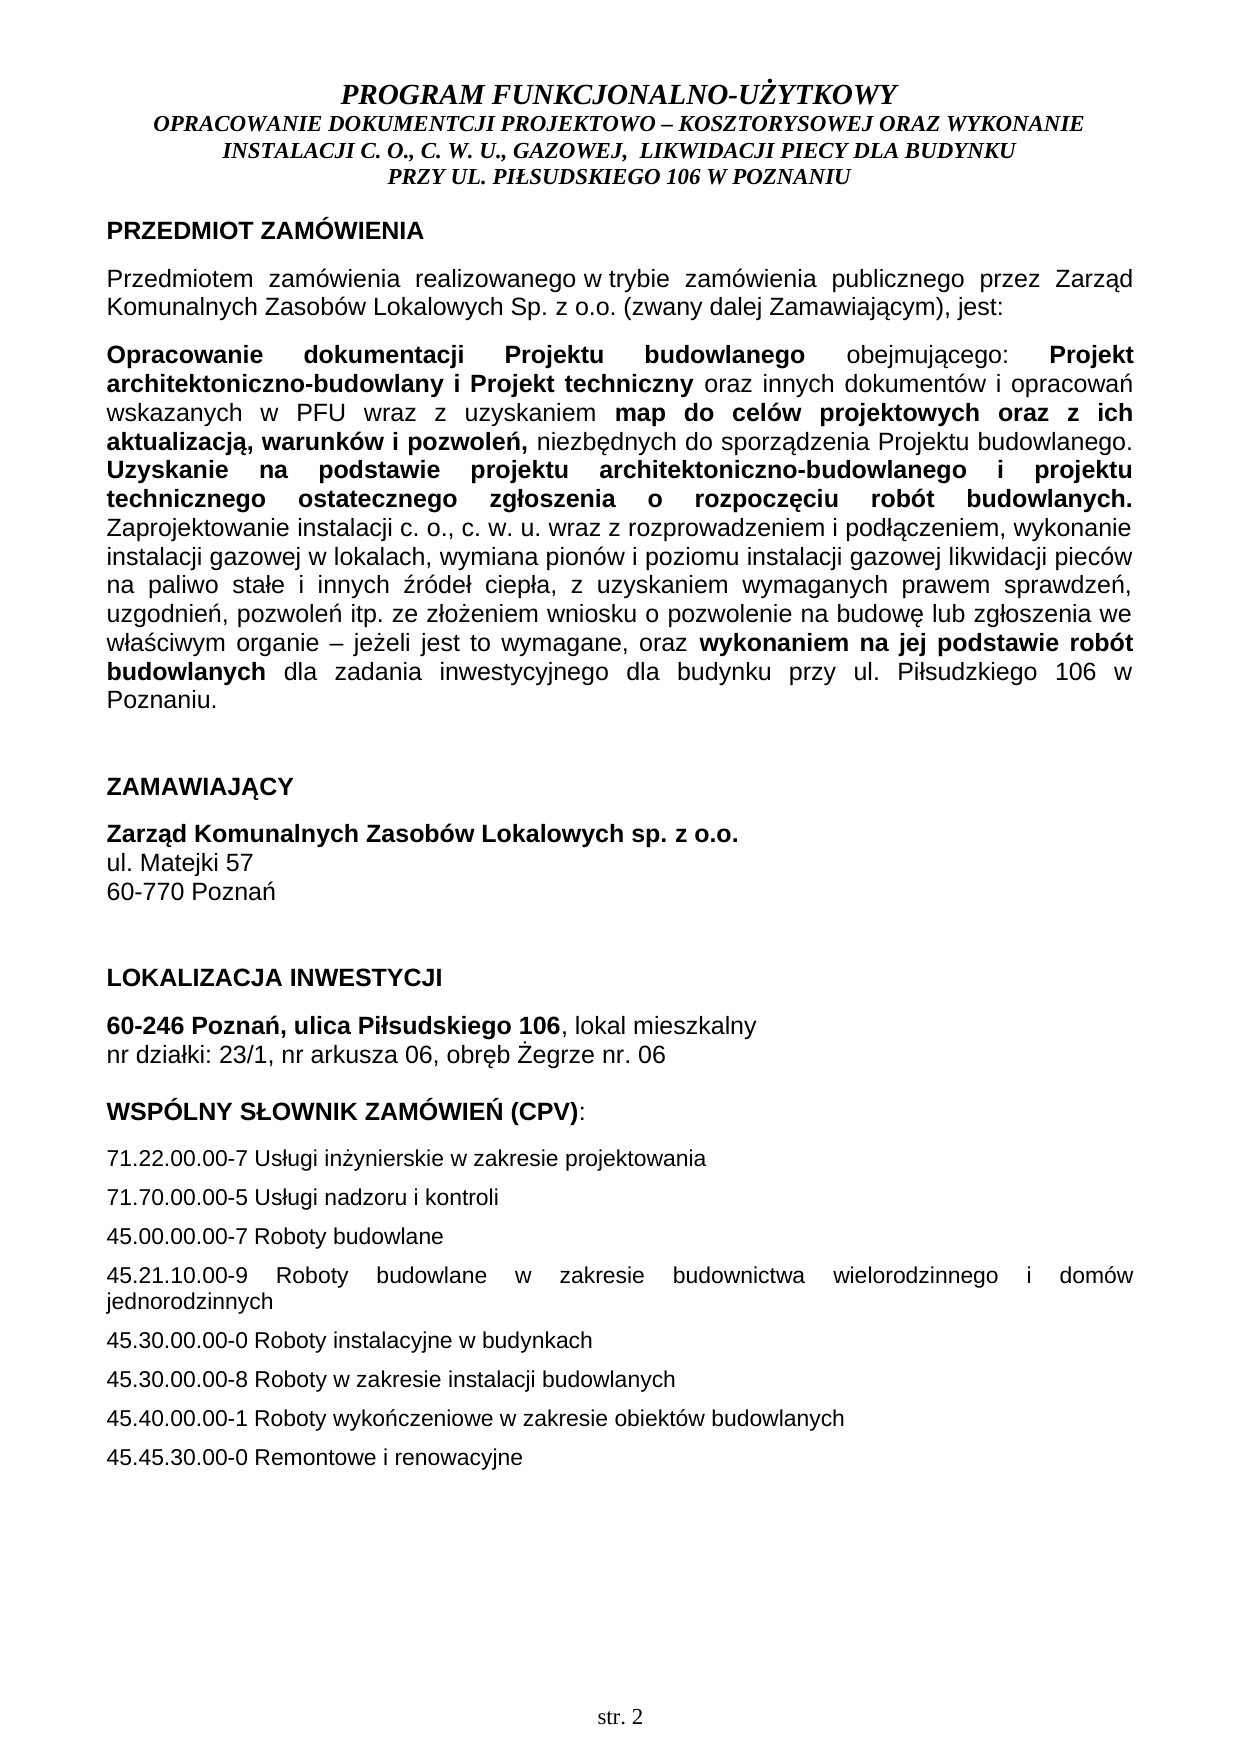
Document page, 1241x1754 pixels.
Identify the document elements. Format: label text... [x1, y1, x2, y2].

text 71.70.00.00-5 Usługi nadzoru i kontroli [106, 1184, 1134, 1211]
text 45.30.00.00-8 Roboty w zakresie instalacji budowlanych [106, 1366, 1134, 1392]
text 45.00.00.00-7 Roboty budowlane [106, 1223, 1134, 1249]
text LOKALIZACJA INWESTYCJI [106, 963, 1134, 992]
text 45.40.00.00-1 Roboty wykończeniowe w zakresie obiektów budowlanych [106, 1405, 1134, 1431]
text ZAMAWIAJĄCY [106, 772, 1134, 800]
text 45.45.30.00-0 Remontowe i renowacyjne [106, 1444, 1134, 1470]
list WSPÓLNY SŁOWNIK ZAMÓWIEŃ (CPV): [106, 1097, 1134, 1126]
list nr działki: 23/1, nr arkusza 06, obręb Żegrze nr. 06 [106, 1040, 1134, 1069]
text 60-246 Poznań, ulica Piłsudskiego 106, lokal mieszkalny [69, 1011, 1134, 1040]
text 45.30.00.00-0 Roboty instalacyjne w budynkach [106, 1327, 1134, 1353]
text PRZEDMIOT ZAMÓWIENIA [106, 216, 1134, 244]
text ul. Matejki 57 [106, 848, 1134, 877]
text 71.22.00.00-7 Usługi inżynierskie w zakresie projektowania [69, 1145, 1134, 1172]
text 45.21.10.00-9 Roboty budowlane w zakresie budownictwa wielorodzinnego i domów jednorodzinnych [106, 1262, 1134, 1314]
text Zarząd Komunalnych Zasobów Lokalowych sp. z o.o. [106, 819, 1134, 848]
text Opracowanie dokumentacji Projektu budowlanego obejmującego: Projekt architektoniczno-budowlany i Projekt techniczny oraz innych dokumentów i opracowań wskazanych w PFU wraz z uzyskaniem map do celów projektowych oraz z ich aktualizacją, warunków i pozwoleń, niezbędnych do sporządzenia Projektu budowlanego. Uzyskanie na podstawie projektu architektoniczno-budowlanego i projektu technicznego ostatecznego zgłoszenia o rozpoczęciu robót budowlanych. Zaprojektowanie instalacji c. o., c. w. u. wraz z rozprowadzeniem i podłączeniem, wykonanie instalacji gazowej w lokalach, wymiana pionów i poziomu instalacji gazowej likwidacji pieców na paliwo stałe i innych źródeł ciepła, z uzyskaniem wymaganych prawem sprawdzeń, uzgodnień, pozwoleń itp. ze złożeniem wniosku o pozwolenie na budowę lub zgłoszenia we właściwym organie – jeżeli jest to wymagane, oraz wykonaniem na jej podstawie robót budowlanych dla zadania inwestycyjnego dla budynku przy ul. Piłsudzkiego 106 w Poznaniu. [106, 340, 1134, 714]
text Przedmiotem zamówienia realizowanego w trybie zamówienia publicznego przez Zarząd Komunalnych Zasobów Lokalowych Sp. z o.o. (zwany dalej Zamawiającym), jest: [106, 264, 1134, 321]
text 60-770 Poznań [106, 877, 1134, 906]
